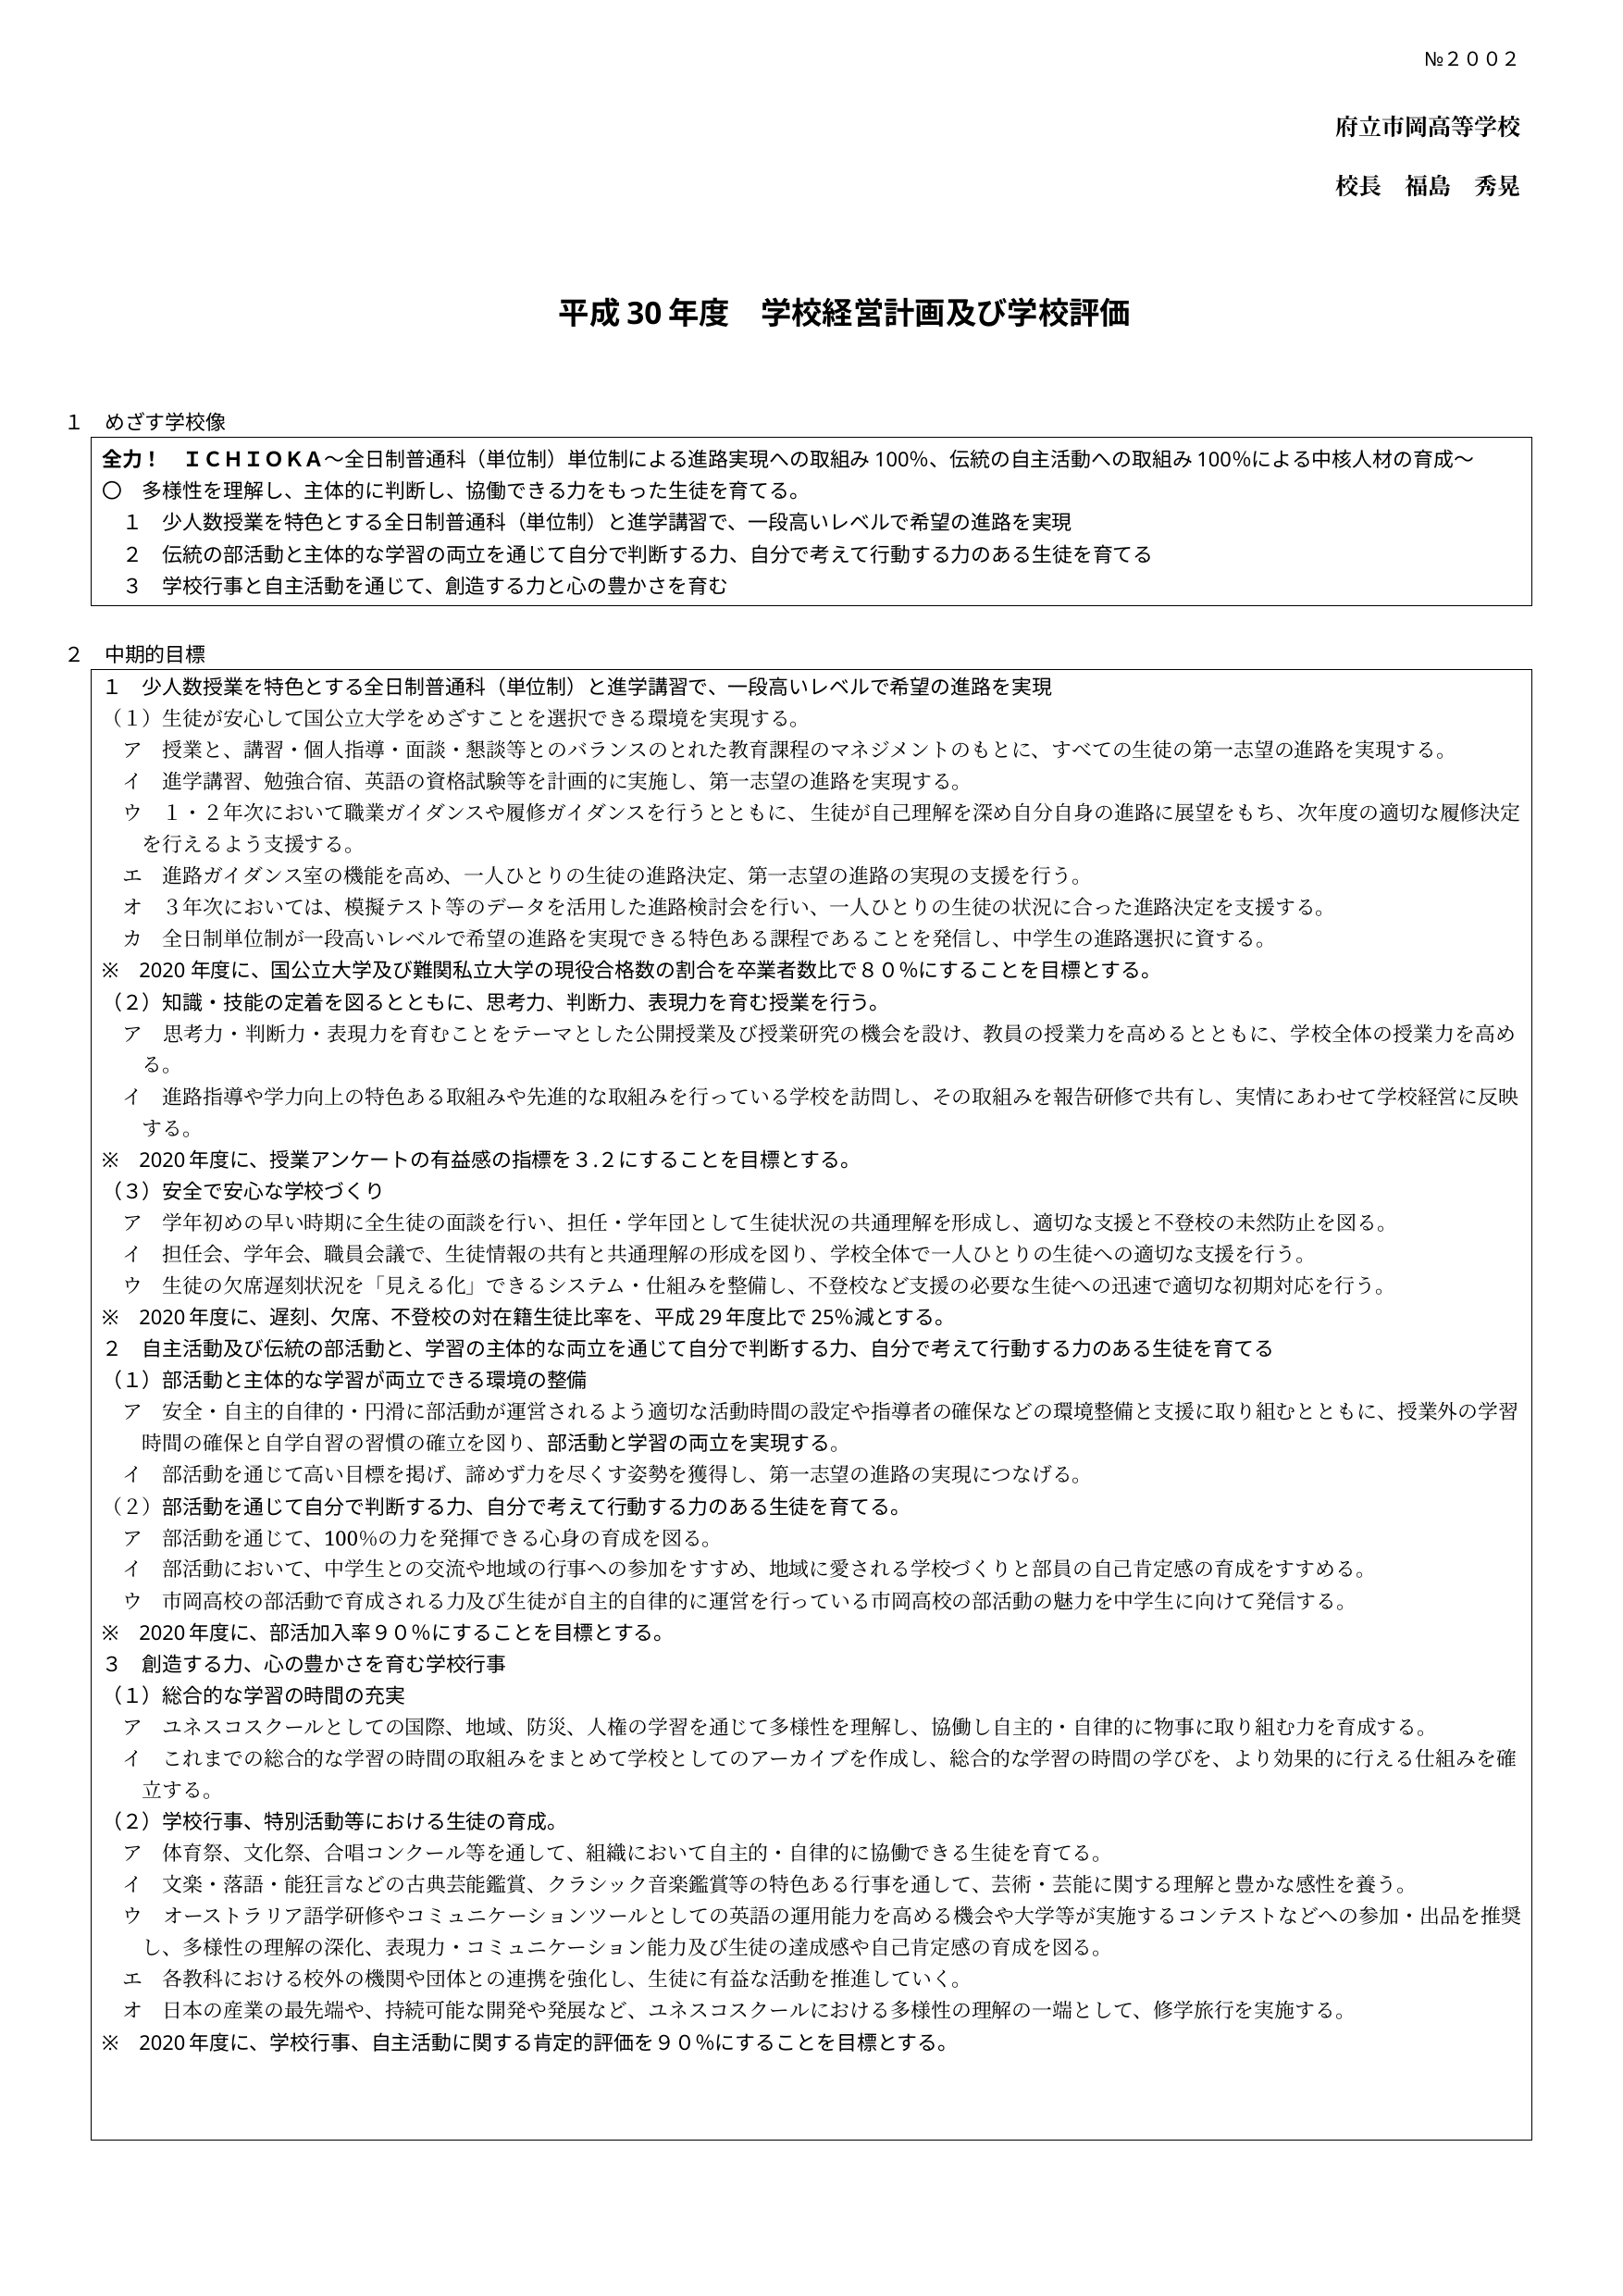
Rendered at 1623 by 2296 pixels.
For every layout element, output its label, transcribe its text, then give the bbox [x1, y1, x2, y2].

table_header 全力！ ＩＣＨＩＯＫＡ～全日制普通科（単位制）単位制による進路実現への取組み100％、伝統の自主活動への取組み100％による中核人材の育成～ 〇 多様性を理解し、主体的に判断し、協働できる力をもった生徒を育てる。 １ 少人数授業を特色とする全日制普通科（単位制）と進学講習で、一段高いレベルで希望の進路を実現 ２ 伝統の部活動と主体的な学習の両立を通じて自分で判断する力、自分で考えて行動する力のある生徒を育てる ３ 学校行事と自主活動を通じて、創造する力と心の豊かさを育む [92, 438, 1531, 604]
text 平成30年度 学校経営計画及び学校評価 [82, 279, 1607, 342]
text １ めざす学校像 [64, 405, 1541, 437]
text 校長 福島 秀晃 [82, 154, 1520, 217]
table_header １ 少人数授業を特色とする全日制普通科（単位制）と進学講習で、一段高いレベルで希望の進路を実現 （１）生徒が安心して国公立大学をめざすことを選択できる環境を実現する。 ア 授業と、講習・個人指導・面談・懇談等とのバランスのとれた教育課程のマネジメントのもとに、すべての生徒の第一志望の進路を実現する。 イ 進学講習、勉強合宿、英語の資格試験等を計画的に実施し、第一志望の進路を実現する。 ウ １・２年次において職業ガイダンスや履修ガイダンスを行うとともに、生徒が自己理解を深め自分自身の進路に展望をもち、次年度の適切な履修決定を行えるよう支援する。 エ 進路ガイダンス室の機能を高め、一人ひとりの生徒の進路決定、第一志望の進路の実現の支援を行う。 オ ３年次においては、模擬テスト等のデータを活用した進路検討会を行い、一人ひとりの生徒の状況に合った進路決定を支援する。 カ 全日制単位制が一段高いレベルで希望の進路を実現できる特色ある課程であることを発信し、中学生の進路選択に資する。 ※ 2020 年度に、国公立大学及び難関私立大学の現役合格数の割合を卒業者数比で８０％にすることを目標とする。 （２）知識・技能の定着を図るとともに、思考力、判断力、表現力を育む授業を行う。 ア 思考力・判断力・表現力を育むことをテーマとした公開授業及び授業研究の機会を設け、教員の授業力を高めるとともに、学校全体の授業力を高める。 イ 進路指導や学力向上の特色ある取組みや先進的な取組みを行っている学校を訪問し、その取組みを報告研修で共有し、実情にあわせて学校経営に反映する。 ※ 2020年度に、授業アンケートの有益感の指標を３.２にすることを目標とする。 （３）安全で安心な学校づくり ア 学年初めの早い時期に全生徒の面談を行い、担任・学年団として生徒状況の共通理解を形成し、適切な支援と不登校の未然防止を図る。 イ 担任会、学年会、職員会議で、生徒情報の共有と共通理解の形成を図り、学校全体で一人ひとりの生徒への適切な支援を行う。 ウ 生徒の欠席遅刻状況を「見える化」できるシステム・仕組みを整備し、不登校など支援の必要な生徒への迅速で適切な初期対応を行う。 ※ 2020年度に、遅刻、欠席、不登校の対在籍生徒比率を、平成29年度比で25％減とする。 ２ 自主活動及び伝統の部活動と、学習の主体的な両立を通じて自分で判断する力、自分で考えて行動する力のある生徒を育てる （１）部活動と主体的な学習が両立できる環境の整備 ア 安全・自主的自律的・円滑に部活動が運営されるよう適切な活動時間の設定や指導者の確保などの環境整備と支援に取り組むとともに、授業外の学習時間の確保と自学自習の習慣の確立を図り、部活動と学習の両立を実現する。 イ 部活動を通じて高い目標を掲げ、諦めず力を尽くす姿勢を獲得し、第一志望の進路の実現につなげる。 （２）部活動を通じて自分で判断する力、自分で考えて行動する力のある生徒を育てる。 ア 部活動を通じて、100％の力を発揮できる心身の育成を図る。 イ 部活動において、中学生との交流や地域の行事への参加をすすめ、地域に愛される学校づくりと部員の自己肯定感の育成をすすめる。 ウ 市岡高校の部活動で育成される力及び生徒が自主的自律的に運営を行っている市岡高校の部活動の魅力を中学生に向けて発信する。 ※ 2020年度に、部活加入率９０％にすることを目標とする。 ３ 創造する力、心の豊かさを育む学校行事 （１）総合的な学習の時間の充実 ア ユネスコスクールとしての国際、地域、防災、人権の学習を通じて多様性を理解し、協働し自主的・自律的に物事に取り組む力を育成する。 イ これまでの総合的な学習の時間の取組みをまとめて学校としてのアーカイブを作成し、総合的な学習の時間の学びを、より効果的に行える仕組みを確立する。 （２）学校行事、特別活動等における生徒の育成。 ア 体育祭、文化祭、合唱コンクール等を通して、組織において自主的・自律的に協働できる生徒を育てる。 イ 文楽・落語・能狂言などの古典芸能鑑賞、クラシック音楽鑑賞等の特色ある行事を通して、芸術・芸能に関する理解と豊かな感性を養う。 ウ オーストラリア語学研修やコミュニケーションツールとしての英語の運用能力を高める機会や大学等が実施するコンテストなどへの参加・出品を推奨し、多様性の理解の深化、表現力・コミュニケーション能力及び生徒の達成感や自己肯定感の育成を図る。 エ 各教科における校外の機関や団体との連携を強化し、生徒に有益な活動を推進していく。 オ 日本の産業の最先端や、持続可能な開発や発展など、ユネスコスクールにおける多様性の理解の一端として、修学旅行を実施する。 ※ 2020年度に、学校行事、自主活動に関する肯定的評価を９０％にすることを目標とする。 [92, 670, 1531, 2140]
text ２ 中期的目標 [64, 638, 1541, 669]
